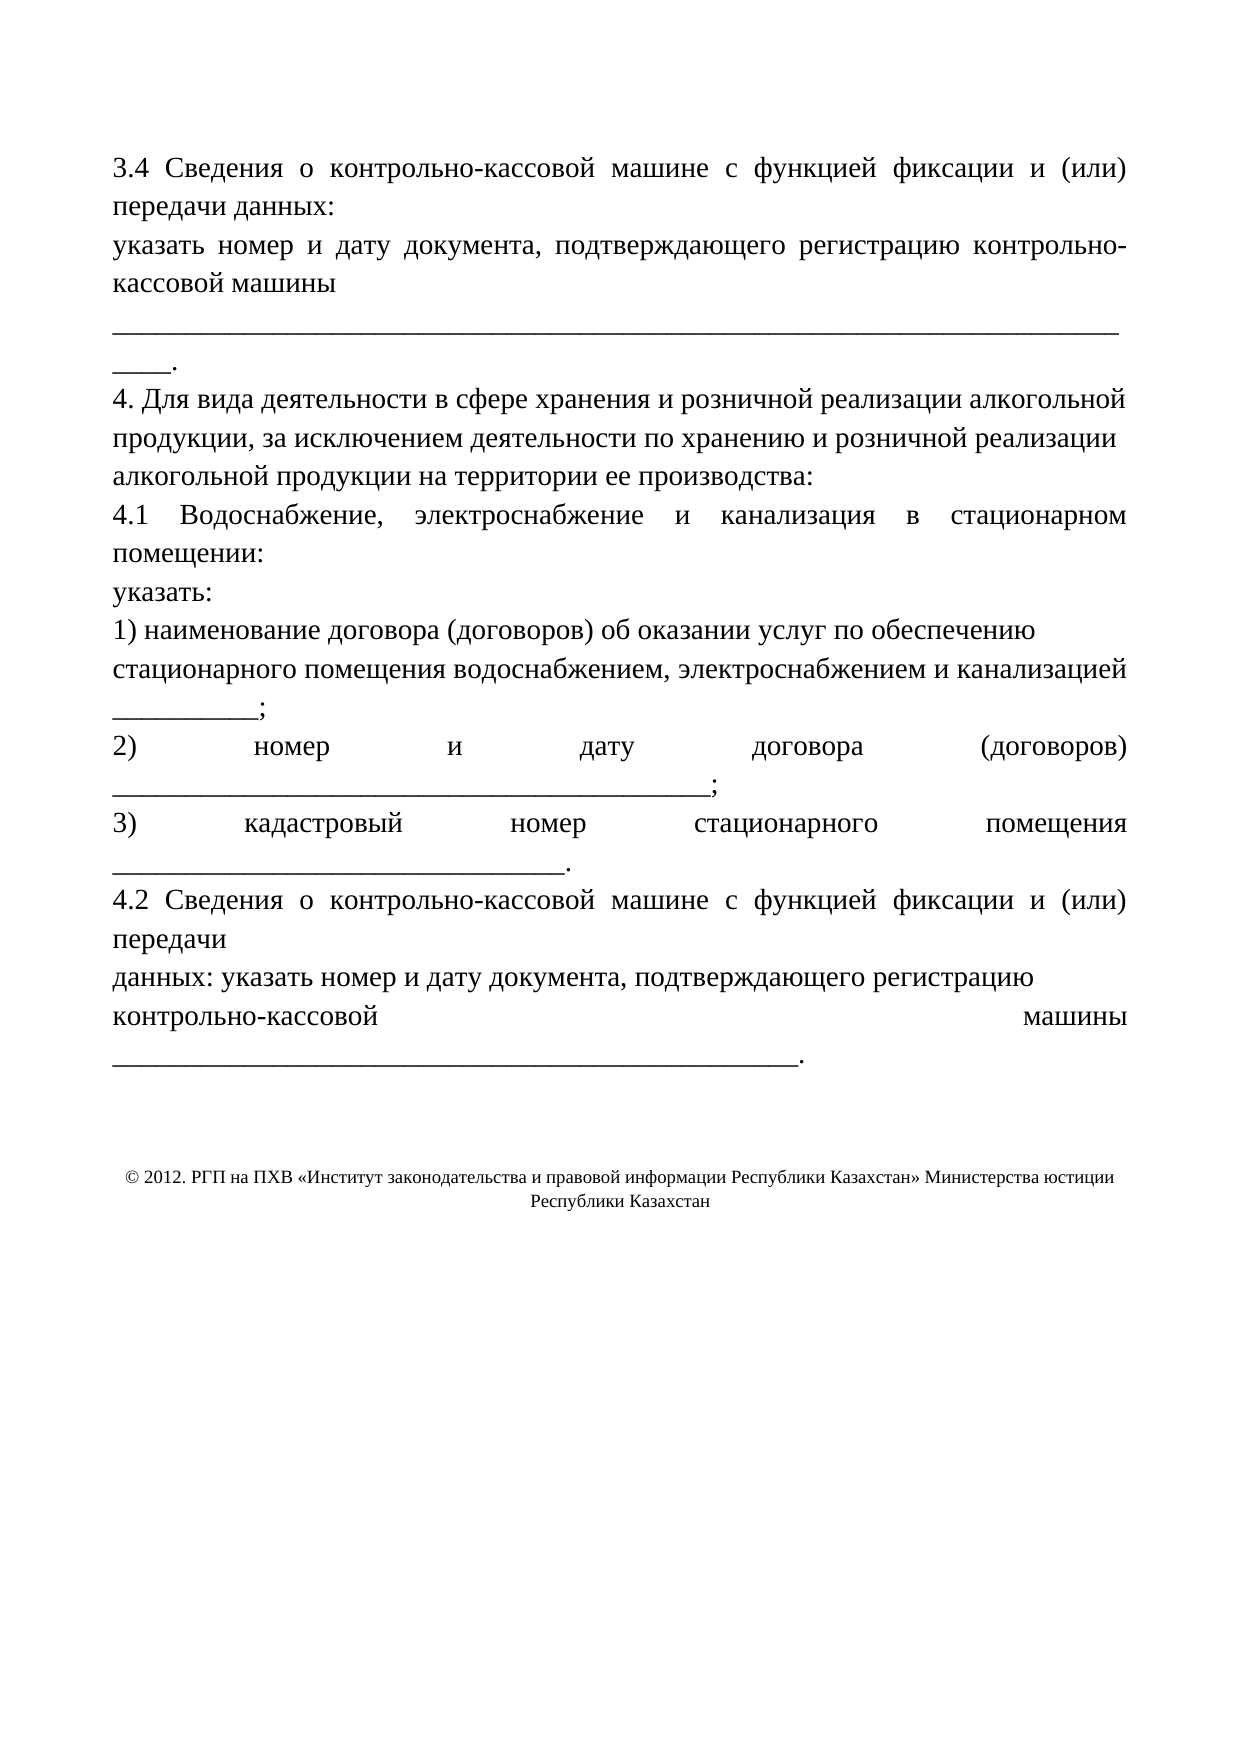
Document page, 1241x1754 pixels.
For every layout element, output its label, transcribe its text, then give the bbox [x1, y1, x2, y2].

text 3) кадастровый номер стационарного помещения _______________________________. [112, 805, 1128, 877]
text 4.2 Сведения о контрольно-кассовой машине с функцией фиксации и (или) передачи [112, 882, 1128, 954]
text указать: [112, 574, 1128, 607]
text контрольно-кассовой машины _______________________________________________. [112, 998, 1128, 1070]
text 2) номер и дату договора (договоров) _________________________________________; [112, 728, 1128, 800]
text алкогольной продукции на территории ее производства: [112, 458, 1128, 492]
text 4. Для вида деятельности в сфере хранения и розничной реализации алкогольной [112, 381, 1128, 415]
text _________________________________________________________________________. [112, 304, 1128, 376]
text данных: указать номер и дату документа, подтверждающего регистрацию [112, 959, 1128, 993]
text 4.1 Водоснабжение, электроснабжение и канализация в стационарном помещении: [112, 497, 1128, 569]
text 3.4 Сведения о контрольно-кассовой машине с функцией фиксации и (или) передачи данных: [112, 150, 1128, 222]
text © 2012. РГП на ПХВ «Институт законодательства и правовой информации Республики Казахстан» Министерства юстиции Республики Казахстан [112, 1166, 1128, 1212]
text 1) наименование договора (договоров) об оказании услуг по обеспечению [112, 612, 1128, 646]
text продукции, за исключением деятельности по хранению и розничной реализации [112, 420, 1128, 453]
text указать номер и дату документа, подтверждающего регистрацию контрольно- кассовой машины [112, 227, 1128, 299]
text стационарного помещения водоснабжением, электроснабжением и канализацией __________; [112, 651, 1128, 723]
